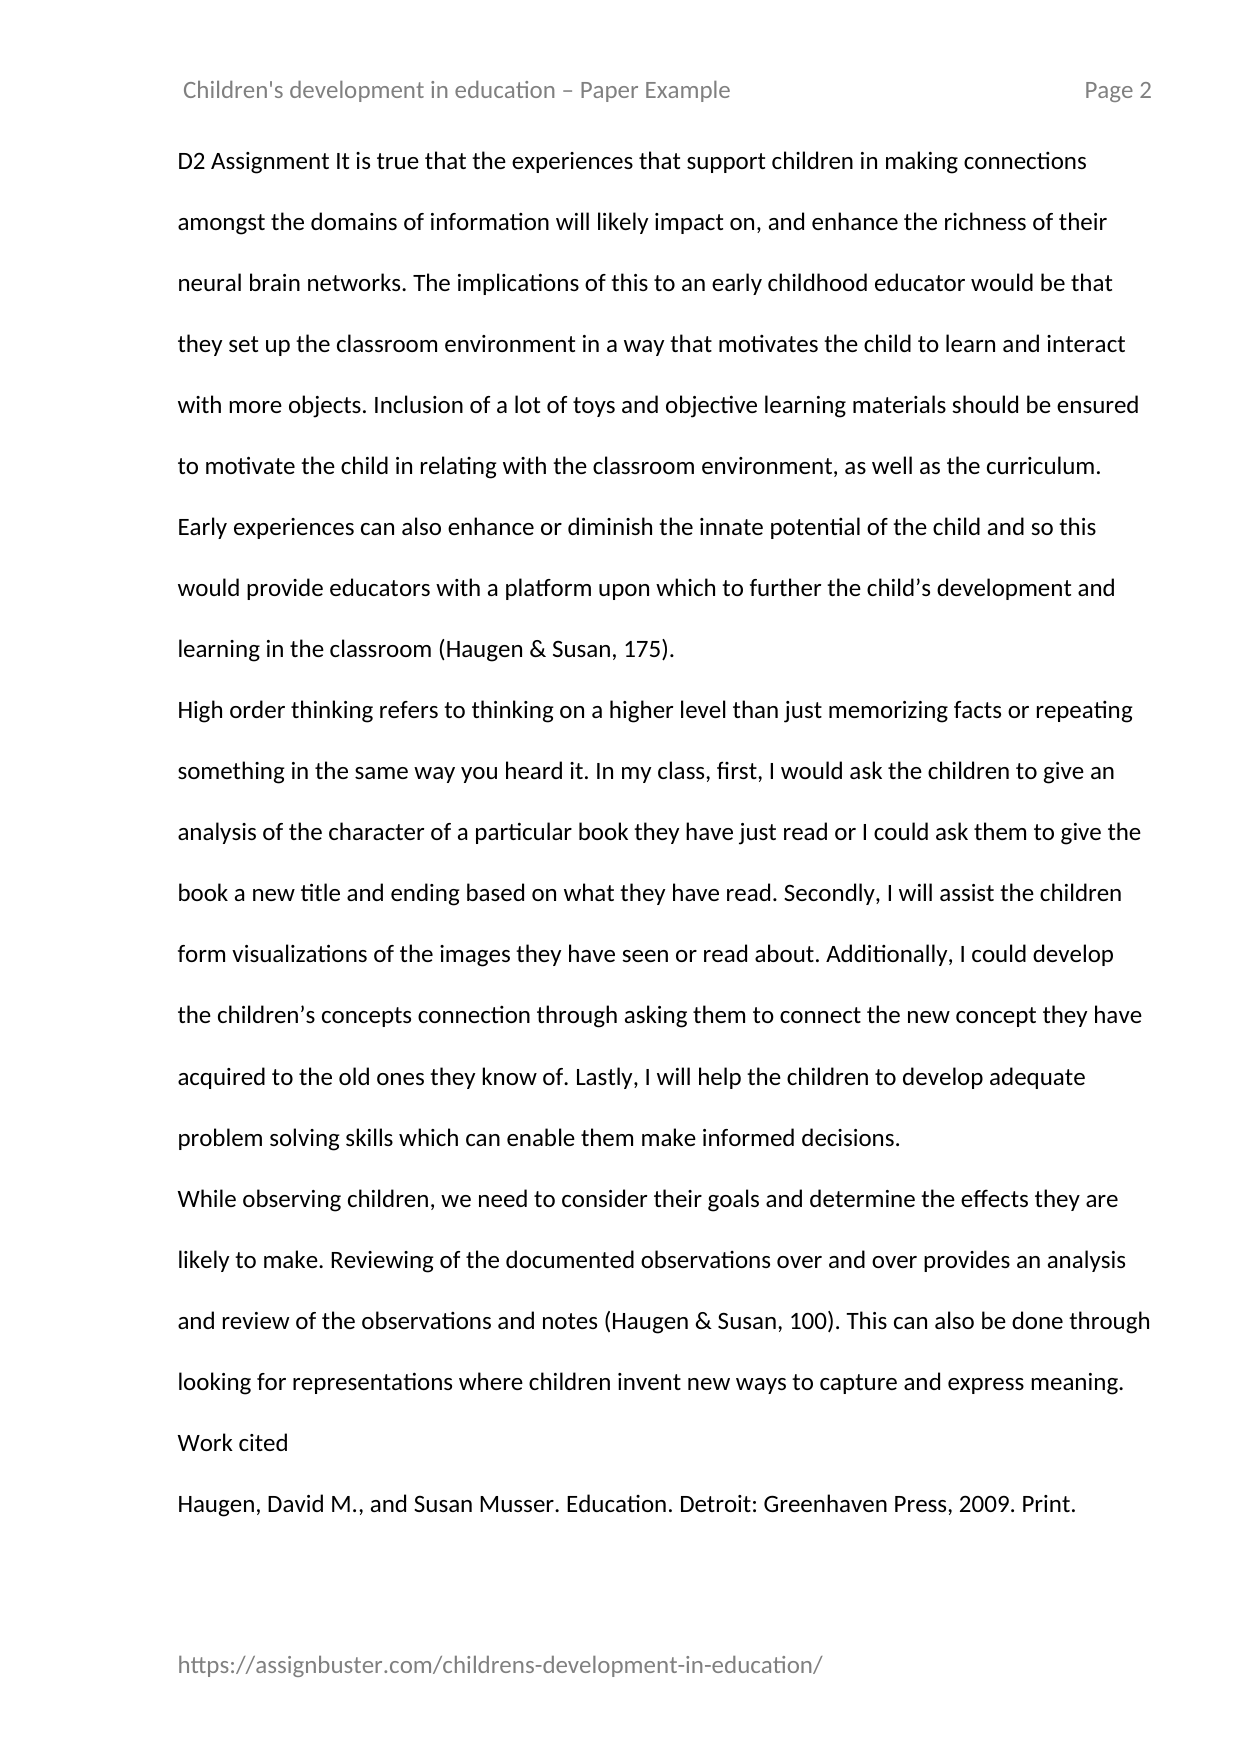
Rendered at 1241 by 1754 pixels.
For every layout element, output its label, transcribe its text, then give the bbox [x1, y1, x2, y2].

text D2 Assignment It is true that the experiences that support children in making connections amongst the domains of information will likely impact on, and enhance the richness of their neural brain networks. The implications of this to an early childhood educator would be that they set up the classroom environment in a way that motivates the child to learn and interact with more objects. Inclusion of a lot of toys and objective learning materials should be ensured to motivate the child in relating with the classroom environment, as well as the curriculum. Early experiences can also enhance or diminish the innate potential of the child and so this would provide educators with a platform upon which to further the child’s development and learning in the classroom (Haugen & Susan, 175). High order thinking refers to thinking on a higher level than just memorizing facts or repeating something in the same way you heard it. In my class, first, I would ask the children to give an analysis of the character of a particular book they have just read or I could ask them to give the book a new title and ending based on what they have read. Secondly, I will assist the children form visualizations of the images they have seen or read about. Additionally, I could develop the children’s concepts connection through asking them to connect the new concept they have acquired to the old ones they know of. Lastly, I will help the children to develop adequate problem solving skills which can enable them make informed decisions. While observing children, we need to consider their goals and determine the effects they are likely to make. Reviewing of the documented observations over and over provides an analysis and review of the observations and notes (Haugen & Susan, 100). This can also be done through looking for representations where children invent new ways to capture and express meaning. Work cited Haugen, David M., and Susan Musser. Education. Detroit: Greenhaven Press, 2009. Print. [177, 145, 1152, 1518]
